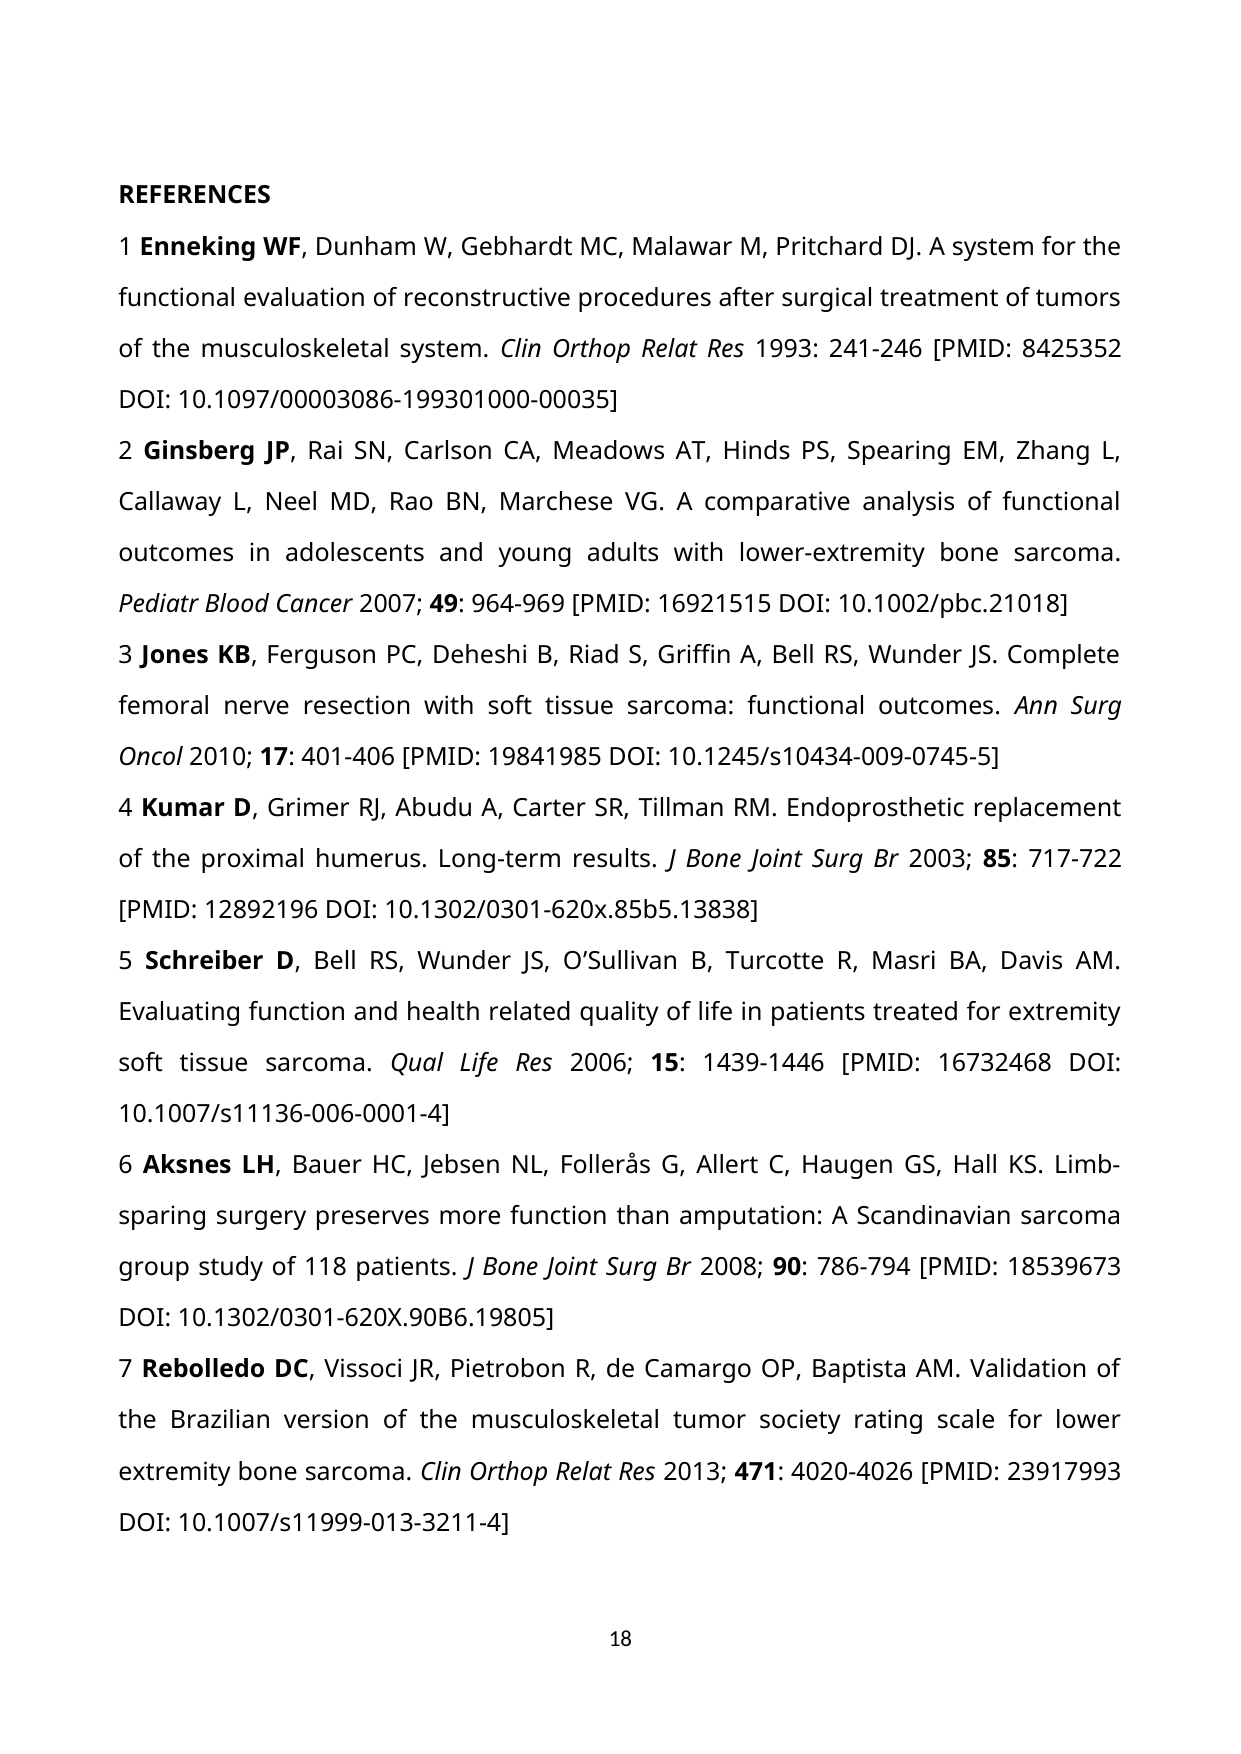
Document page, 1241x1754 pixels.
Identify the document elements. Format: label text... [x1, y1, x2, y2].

text REFERENCES [118, 177, 1122, 211]
text 5 Schreiber D, Bell RS, Wunder JS, O’Sullivan B, Turcotte R, Masri BA, Davis AM. Evaluating function and health related quality of life in patients treated for extremity soft tissue sarcoma. Qual Life Res 2006; 15: 1439-1446 [PMID: 16732468 DOI: 10.1007/s11136-006-0001-4] [118, 943, 1122, 1130]
text 2 Ginsberg JP, Rai SN, Carlson CA, Meadows AT, Hinds PS, Spearing EM, Zhang L, Callaway L, Neel MD, Rao BN, Marchese VG. A comparative analysis of functional outcomes in adolescents and young adults with lower-extremity bone sarcoma. Pediatr Blood Cancer 2007; 49: 964-969 [PMID: 16921515 DOI: 10.1002/pbc.21018] [118, 432, 1122, 619]
text 4 Kumar D, Grimer RJ, Abudu A, Carter SR, Tillman RM. Endoprosthetic replacement of the proximal humerus. Long-term results. J Bone Joint Surg Br 2003; 85: 717-722 [PMID: 12892196 DOI: 10.1302/0301-620x.85b5.13838] [118, 790, 1122, 926]
text 7 Rebolledo DC, Vissoci JR, Pietrobon R, de Camargo OP, Baptista AM. Validation of the Brazilian version of the musculoskeletal tumor society rating scale for lower extremity bone sarcoma. Clin Orthop Relat Res 2013; 471: 4020-4026 [PMID: 23917993 DOI: 10.1007/s11999-013-3211-4] [118, 1351, 1122, 1538]
text 1 Enneking WF, Dunham W, Gebhardt MC, Malawar M, Pritchard DJ. A system for the functional evaluation of reconstructive procedures after surgical treatment of tumors of the musculoskeletal system. Clin Orthop Relat Res 1993: 241-246 [PMID: 8425352 DOI: 10.1097/00003086-199301000-00035] [118, 228, 1122, 415]
text 6 Aksnes LH, Bauer HC, Jebsen NL, Follerås G, Allert C, Haugen GS, Hall KS. Limb-sparing surgery preserves more function than amputation: A Scandinavian sarcoma group study of 118 patients. J Bone Joint Surg Br 2008; 90: 786-794 [PMID: 18539673 DOI: 10.1302/0301-620X.90B6.19805] [118, 1147, 1122, 1334]
text 3 Jones KB, Ferguson PC, Deheshi B, Riad S, Griffin A, Bell RS, Wunder JS. Complete femoral nerve resection with soft tissue sarcoma: functional outcomes. Ann Surg Oncol 2010; 17: 401-406 [PMID: 19841985 DOI: 10.1245/s10434-009-0745-5] [118, 637, 1122, 773]
